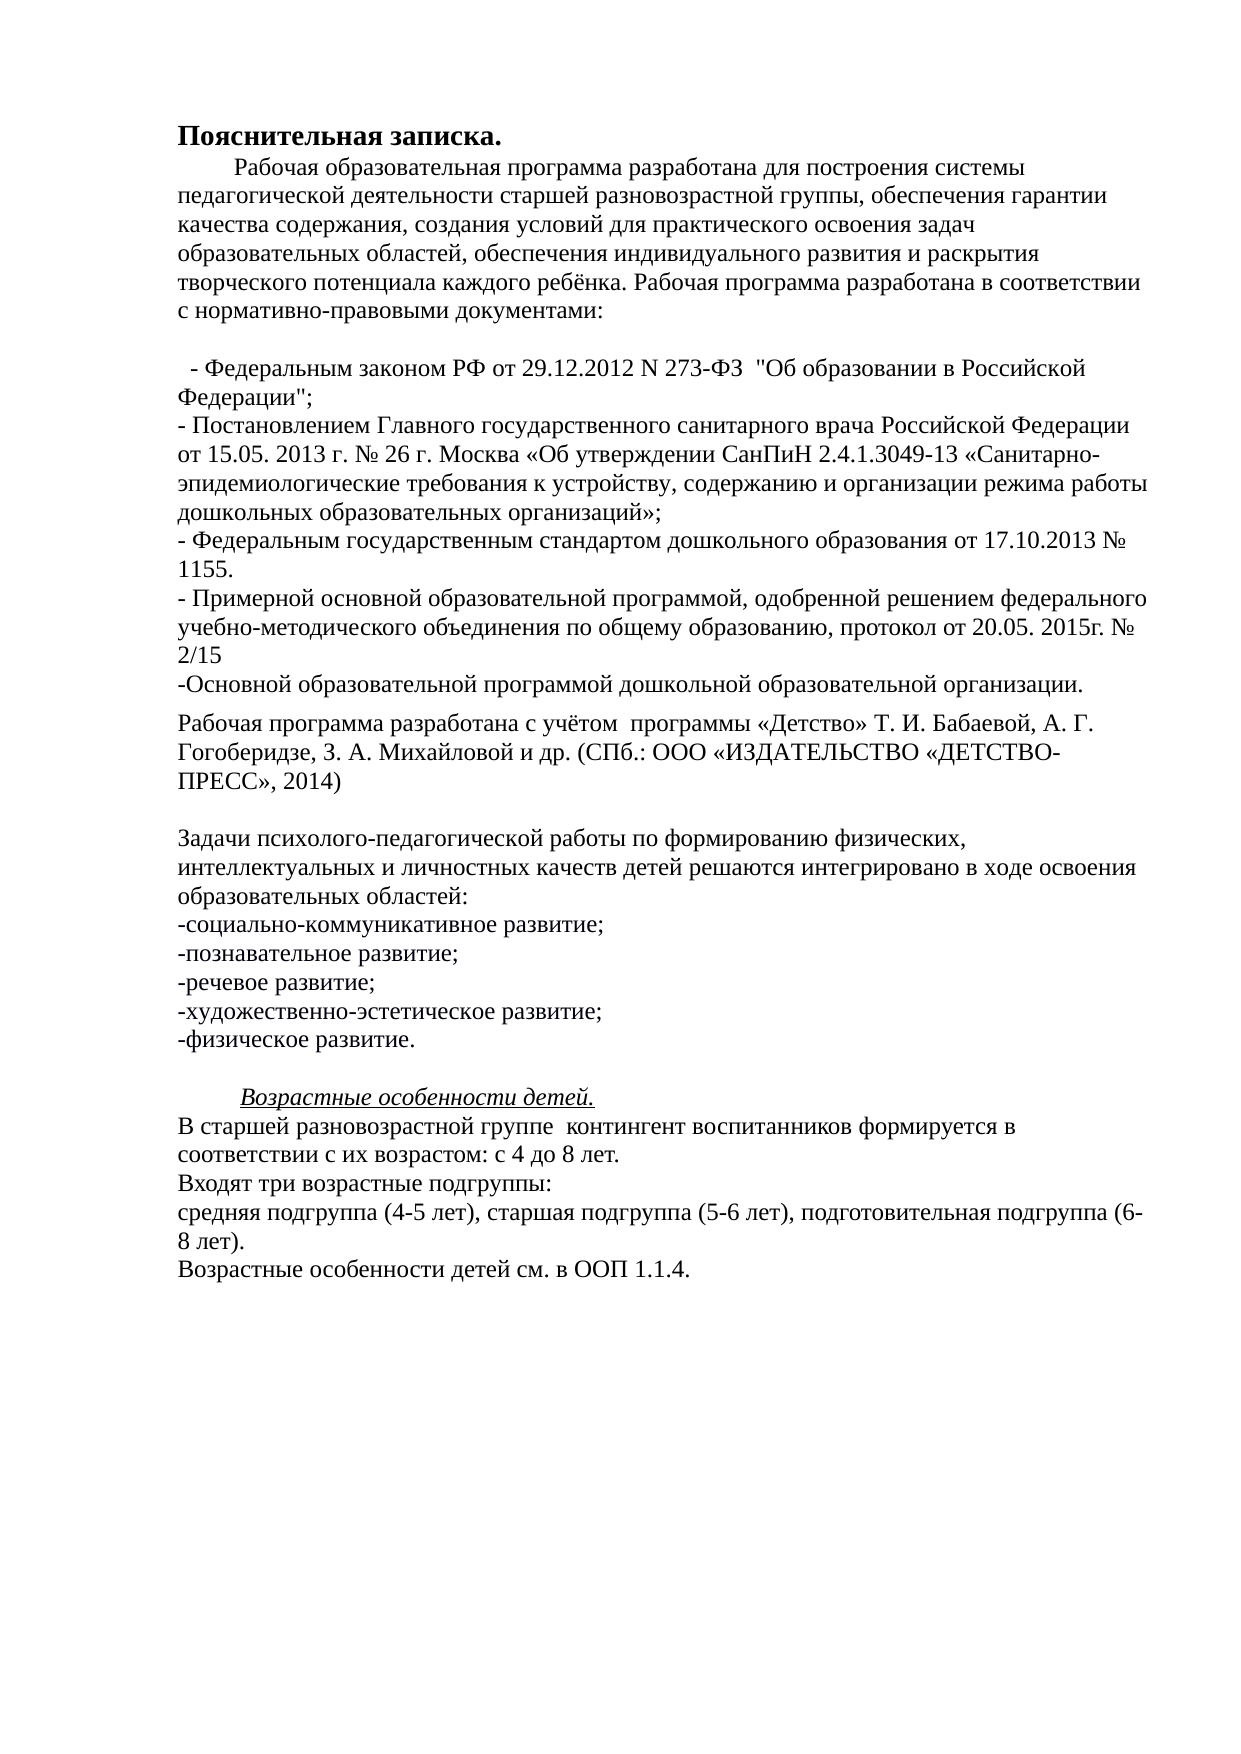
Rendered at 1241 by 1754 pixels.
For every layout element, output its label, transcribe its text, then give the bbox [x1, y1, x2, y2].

text - Постановлением Главного государственного санитарного врача Российской Федерации от 15.05. 2013 г. № 26 г. Москва «Об утверждении СанПиН 2.4.1.3049-13 «Санитарно-эпидемиологические требования к устройству, содержанию и организации режима работы дошкольных образовательных организаций»; [177, 410, 1152, 525]
text В старшей разновозрастной группе контингент воспитанников формируется в соответствии с их возрастом: с 4 до 8 лет. [177, 1111, 1152, 1168]
text -речевое развитие; [177, 967, 1152, 996]
text Пояснительная записка. [177, 118, 1152, 152]
text Возрастные особенности детей. [177, 1082, 1152, 1111]
text - Примерной основной образовательной программой, одобренной решением федерального учебно-методического объединения по общему образованию, протокол от 20.05. 2015г. № 2/15 [177, 583, 1152, 669]
text - Федеральным государственным стандартом дошкольного образования от 17.10.2013 № 1155. [177, 525, 1152, 583]
text -художественно-эстетическое развитие; [177, 996, 1152, 1024]
text Входят три возрастные подгруппы: [177, 1168, 1152, 1197]
text Рабочая программа разработана с учётом программы «Детство» Т. И. Бабаевой, А. Г. Гогоберидзе, З. А. Михайловой и др. (СПб.: ООО «ИЗДАТЕЛЬСТВО «ДЕТСТВО-ПРЕСС», 2014) [177, 708, 1152, 794]
text - Федеральным законом РФ от 29.12.2012 N 273-ФЗ "Об образовании в Российской Федерации"; [177, 353, 1152, 410]
text Задачи психолого-педагогической работы по формированию физических, интеллектуальных и личностных качеств детей решаются интегрировано в ходе освоения образовательных областей: [177, 823, 1152, 909]
text -познавательное развитие; [177, 938, 1152, 967]
text -социально-коммуникативное развитие; [177, 909, 1152, 938]
text -физическое развитие. [177, 1024, 1152, 1053]
text Рабочая образовательная программа разработана для построения системы педагогической деятельности старшей разновозрастной группы, обеспечения гарантии качества содержания, создания условий для практического освоения задач образовательных областей, обеспечения индивидуального развития и раскрытия творческого потенциала каждого ребёнка. Рабочая программа разработана в соответствии с нормативно-правовыми документами: [177, 152, 1152, 324]
text средняя подгруппа (4-5 лет), старшая подгруппа (5-6 лет), подготовительная подгруппа (6-8 лет). [177, 1197, 1152, 1254]
text -Основной образовательной программой дошкольной образовательной организации. [177, 669, 1152, 698]
text Возрастные особенности детей см. в ООП 1.1.4. [177, 1254, 1152, 1283]
